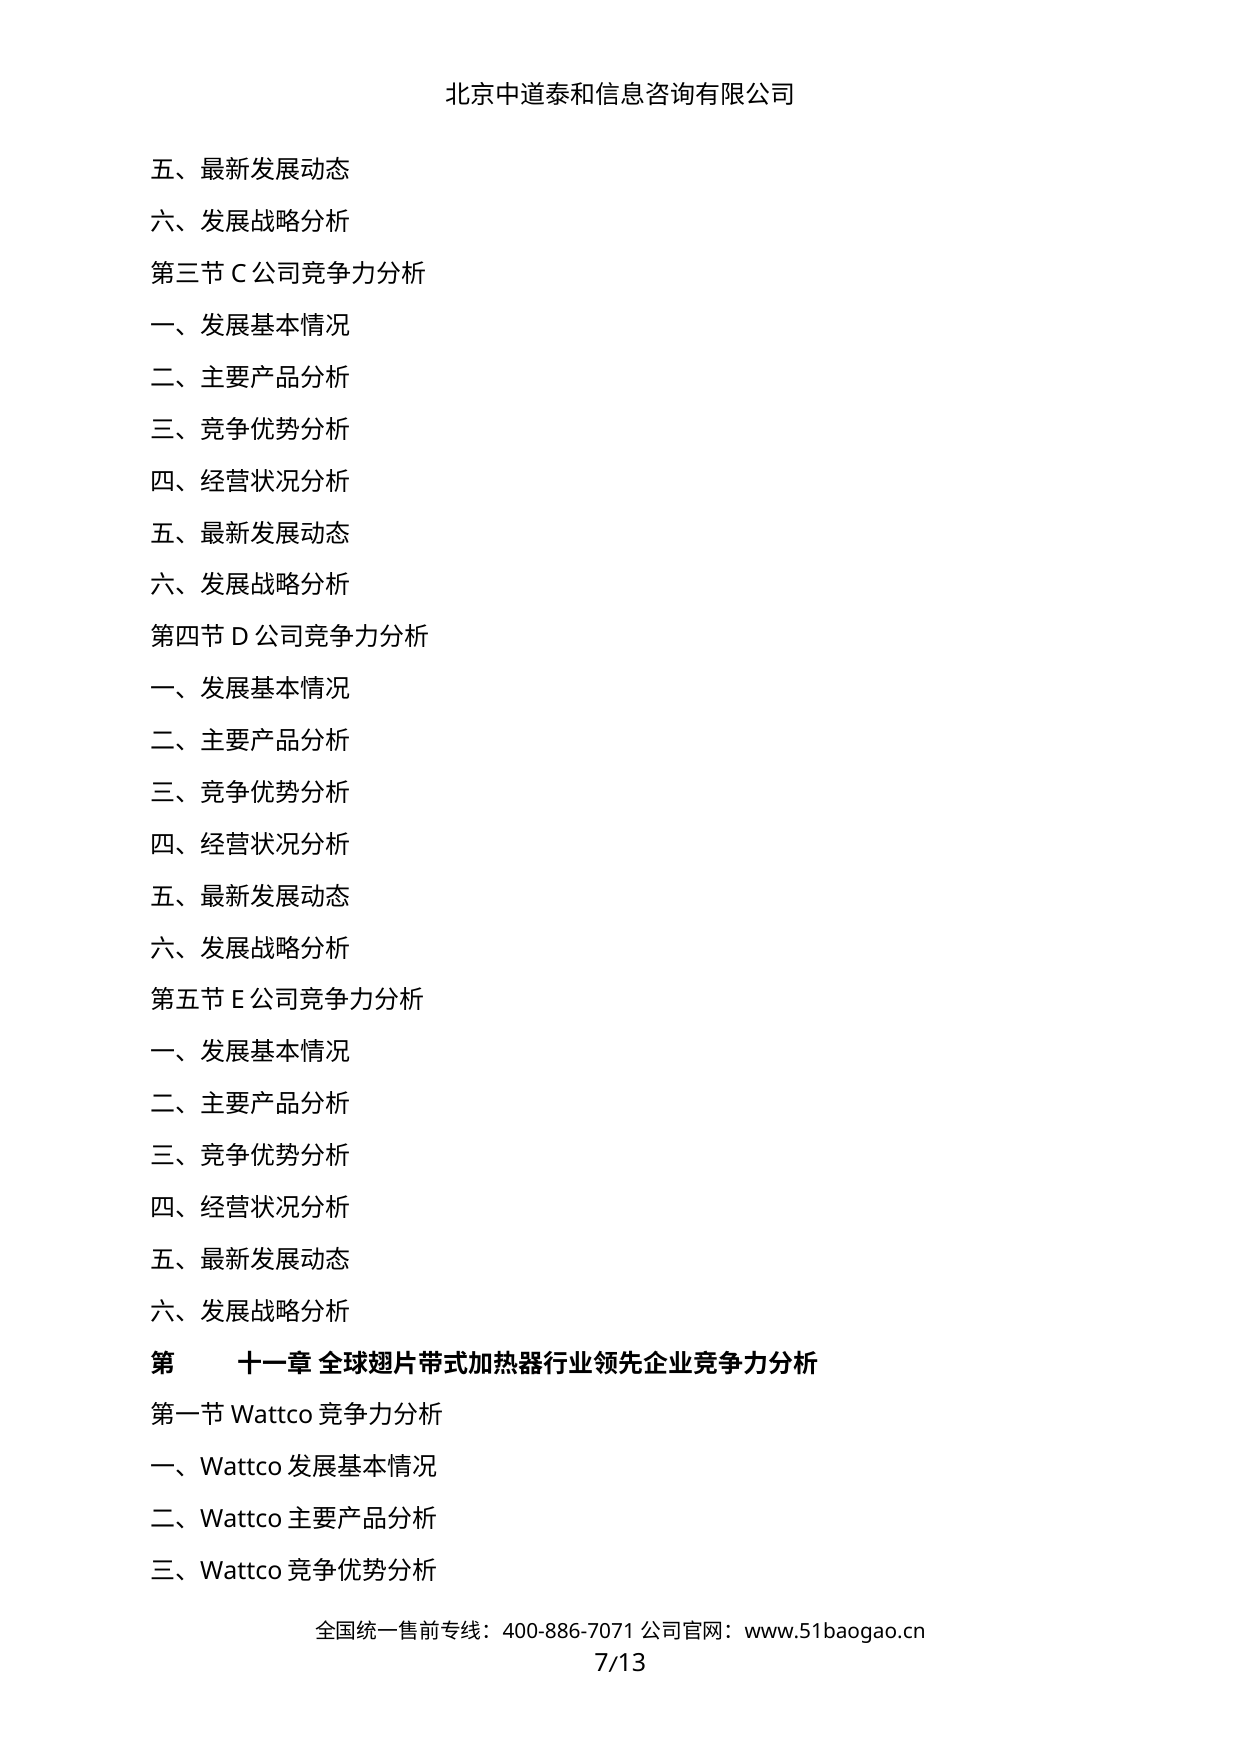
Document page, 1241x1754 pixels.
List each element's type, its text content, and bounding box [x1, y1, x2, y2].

text 二、主要产品分析 [150, 1084, 1090, 1120]
text 四、经营状况分析 [150, 461, 1090, 497]
text 二、主要产品分析 [150, 721, 1090, 757]
text 第 十一章 全球翅片带式加热器行业领先企业竞争力分析 [150, 1343, 1090, 1379]
text 五、最新发展动态 [150, 513, 1090, 549]
text 六、发展战略分析 [150, 565, 1090, 601]
text 一、Wattco发展基本情况 [150, 1447, 1090, 1483]
text 四、经营状况分析 [150, 824, 1090, 861]
text 四、经营状况分析 [150, 1187, 1090, 1224]
text 第五节 E公司竞争力分析 [150, 980, 1090, 1016]
text 一、发展基本情况 [150, 1032, 1090, 1068]
text 三、竞争优势分析 [150, 772, 1090, 809]
text 二、主要产品分析 [150, 357, 1090, 394]
text 五、最新发展动态 [150, 150, 1090, 186]
text 第四节 D公司竞争力分析 [150, 617, 1090, 653]
text 一、发展基本情况 [150, 669, 1090, 705]
text 五、最新发展动态 [150, 1239, 1090, 1276]
text 第一节 Wattco竞争力分析 [150, 1395, 1090, 1431]
text 第三节 C公司竞争力分析 [150, 254, 1090, 290]
text 一、发展基本情况 [150, 306, 1090, 342]
text 六、发展战略分析 [150, 202, 1090, 238]
text 五、最新发展动态 [150, 876, 1090, 912]
text 六、发展战略分析 [150, 928, 1090, 964]
text 二、Wattco主要产品分析 [150, 1499, 1090, 1535]
text 三、竞争优势分析 [150, 409, 1090, 446]
text 六、发展战略分析 [150, 1291, 1090, 1327]
text 三、Wattco竞争优势分析 [150, 1551, 1090, 1587]
text 三、竞争优势分析 [150, 1136, 1090, 1172]
